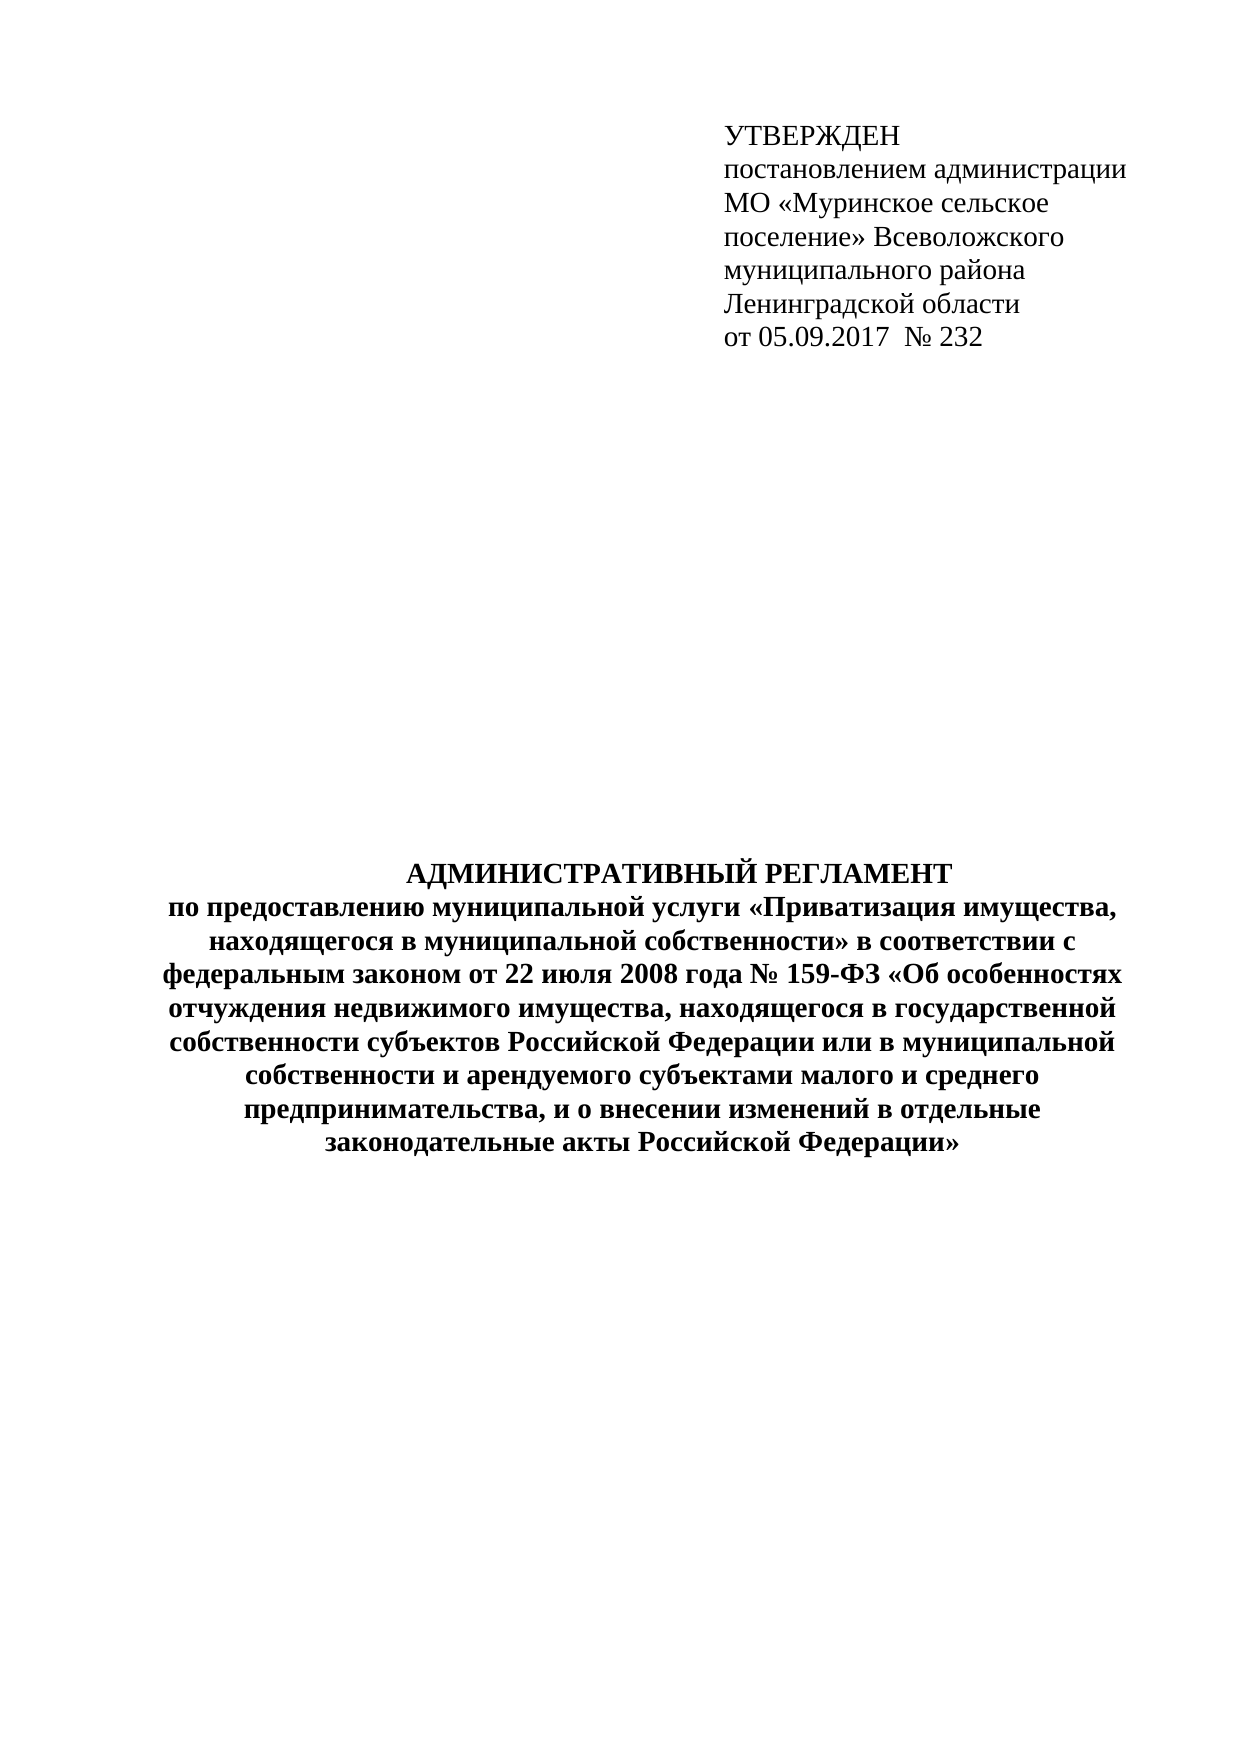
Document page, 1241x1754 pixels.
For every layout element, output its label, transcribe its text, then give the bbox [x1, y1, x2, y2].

text АДМИНИСТРАТИВНЫЙ РЕГЛАМЕНТ [133, 856, 1152, 889]
text от 05.09.2017 № 232 [723, 319, 1152, 353]
text МО «Муринское сельское поселение» Всеволожского муниципального района Ленинградской области [723, 185, 1152, 319]
text УТВЕРЖДЕН [723, 118, 1152, 152]
text по предоставлению муниципальной услуги «Приватизация имущества, находящегося в муниципальной собственности» в соответствии с федеральным законом от 22 июля 2008 года № 159-ФЗ «Об особенностях отчуждения недвижимого имущества, находящегося в государственной собственности субъектов Российской Федерации или в муниципальной собственности и арендуемого субъектами малого и среднего предпринимательства, и о внесении изменений в отдельные законодательные акты Российской Федерации» [133, 889, 1152, 1158]
text постановлением администрации [723, 152, 1152, 185]
